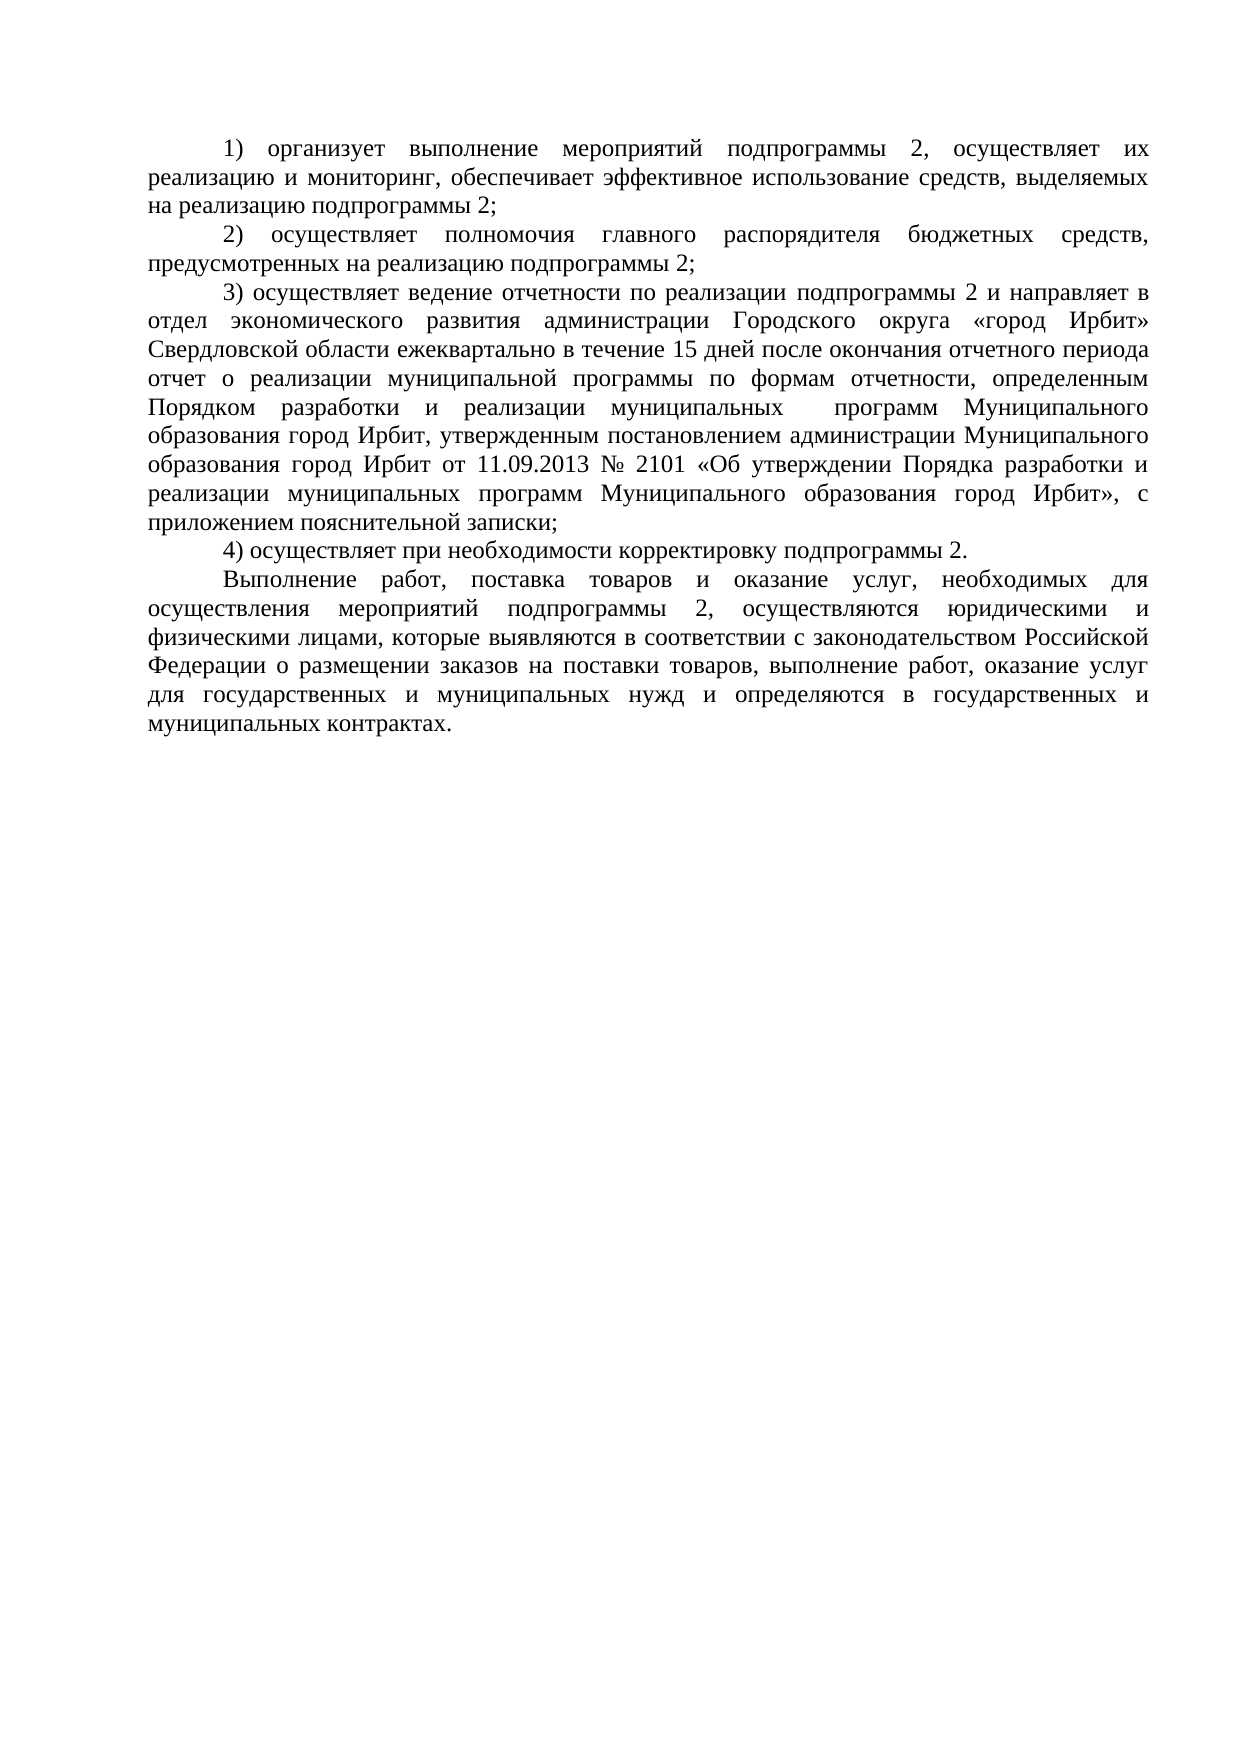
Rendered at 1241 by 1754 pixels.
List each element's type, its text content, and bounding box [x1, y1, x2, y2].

text 2) осуществляет полномочия главного распорядителя бюджетных средств, предусмотренных на реализацию подпрограммы 2; [148, 219, 1150, 277]
text Выполнение работ, поставка товаров и оказание услуг, необходимых для осуществления мероприятий подпрограммы 2, осуществляются юридическими и физическими лицами, которые выявляются в соответствии с законодательством Российской Федерации о размещении заказов на поставки товаров, выполнение работ, оказание услуг для государственных и муниципальных нужд и определяются в государственных и муниципальных контрактах. [148, 564, 1150, 737]
text 4) осуществляет при необходимости корректировку подпрограммы 2. [148, 535, 1150, 564]
text 3) осуществляет ведение отчетности по реализации подпрограммы 2 и направляет в отдел экономического развития администрации Городского округа «город Ирбит» Свердловской области ежеквартально в течение 15 дней после окончания отчетного периода отчет о реализации муниципальной программы по формам отчетности, определенным Порядком разработки и реализации муниципальных программ Муниципального образования город Ирбит, утвержденным постановлением администрации Муниципального образования город Ирбит от 11.09.2013 № 2101 «Об утверждении Порядка разработки и реализации муниципальных программ Муниципального образования город Ирбит», с приложением пояснительной записки; [148, 277, 1150, 535]
text 1) организует выполнение мероприятий подпрограммы 2, осуществляет их реализацию и мониторинг, обеспечивает эффективное использование средств, выделяемых на реализацию подпрограммы 2; [148, 133, 1150, 219]
